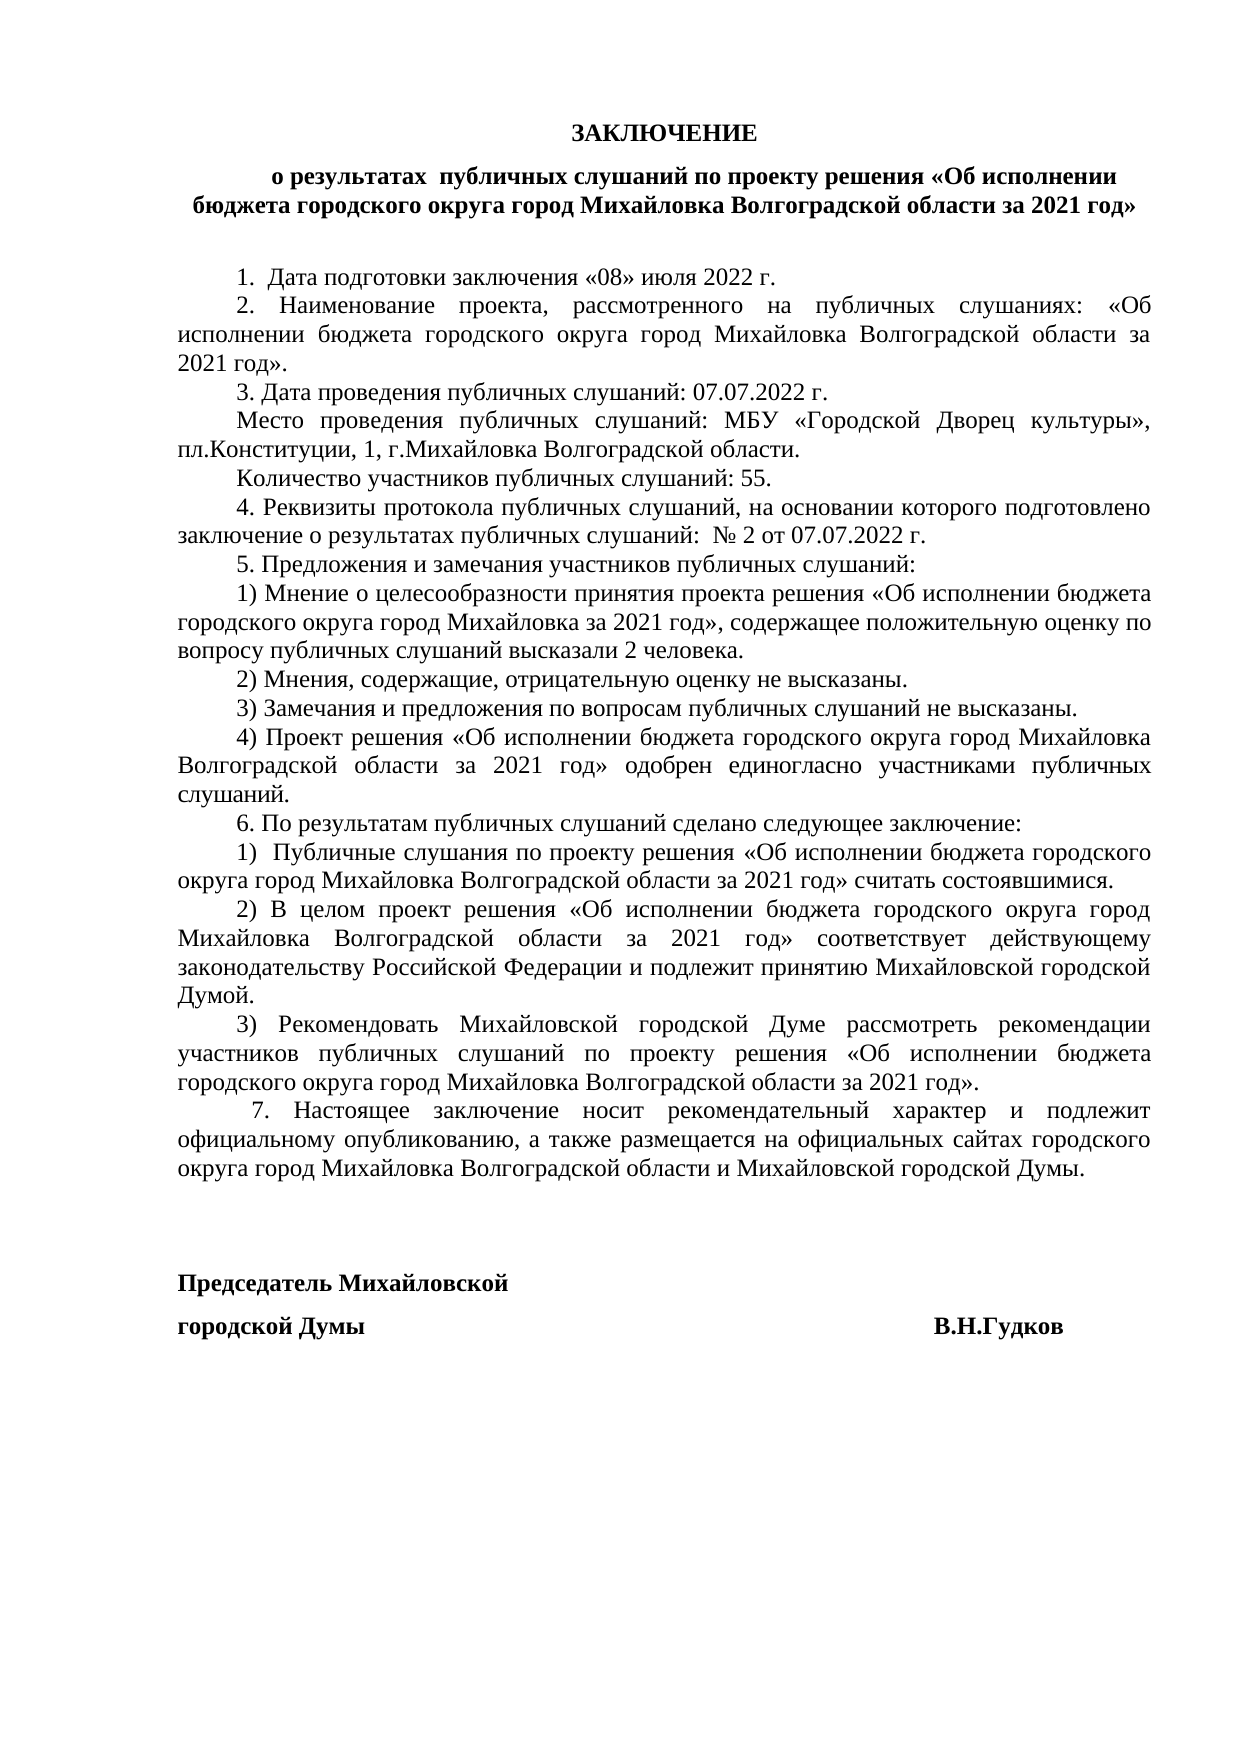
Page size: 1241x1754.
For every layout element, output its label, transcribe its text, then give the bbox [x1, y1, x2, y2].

text 4) Проект решения «Об исполнении бюджета городского округа город Михайловка Волгоградской области за 2021 год» одобрен единогласно участниками публичных слушаний. [177, 722, 1152, 808]
text 4. Реквизиты протокола публичных слушаний, на основании которого подготовлено заключение о результатах публичных слушаний: № 2 от 07.07.2022 г. [177, 492, 1152, 549]
text 2. Наименование проекта, рассмотренного на публичных слушаниях: «Об исполнении бюджета городского округа город Михайловка Волгоградской области за 2021 год». [177, 291, 1152, 377]
text о результатах публичных слушаний по проекту решения «Об исполнении бюджета городского округа город Михайловка Волгоградской области за 2021 год» [177, 161, 1152, 219]
text 3. Дата проведения публичных слушаний: 07.07.2022 г. [177, 377, 1152, 406]
text Председатель Михайловской [177, 1268, 1152, 1297]
text 5. Предложения и замечания участников публичных слушаний: [177, 549, 1152, 578]
text 2) В целом проект решения «Об исполнении бюджета городского округа город Михайловка Волгоградской области за 2021 год» соответствует действующему законодательству Российской Федерации и подлежит принятию Михайловской городской Думой. [177, 894, 1152, 1009]
text 1) Публичные слушания по проекту решения «Об исполнении бюджета городского округа город Михайловка Волгоградской области за 2021 год» считать состоявшимися. [177, 837, 1152, 894]
text 3) Рекомендовать Михайловской городской Думе рассмотреть рекомендации участников публичных слушаний по проекту решения «Об исполнении бюджета городского округа город Михайловка Волгоградской области за 2021 год». [177, 1009, 1152, 1096]
text Место проведения публичных слушаний: МБУ «Городской Дворец культуры», пл.Конституции, 1, г.Михайловка Волгоградской области. [177, 406, 1152, 463]
text 1) Мнение о целесообразности принятия проекта решения «Об исполнении бюджета городского округа город Михайловка за 2021 год», содержащее положительную оценку по вопросу публичных слушаний высказали 2 человека. [177, 578, 1152, 664]
text 3) Замечания и предложения по вопросам публичных слушаний не высказаны. [177, 693, 1152, 722]
text 7. Настоящее заключение носит рекомендательный характер и подлежит официальному опубликованию, а также размещается на официальных сайтах городского округа город Михайловка Волгоградской области и Михайловской городской Думы. [177, 1096, 1152, 1182]
text ЗАКЛЮЧЕНИЕ [177, 118, 1152, 147]
text Количество участников публичных слушаний: 55. [177, 463, 1152, 492]
text 2) Мнения, содержащие, отрицательную оценку не высказаны. [177, 664, 1152, 693]
text 1. Дата подготовки заключения «08» июля 2022 г. [177, 262, 1152, 291]
text 6. По результатам публичных слушаний сделано следующее заключение: [177, 808, 1152, 837]
text городской Думы В.Н.Гудков [177, 1311, 1152, 1340]
